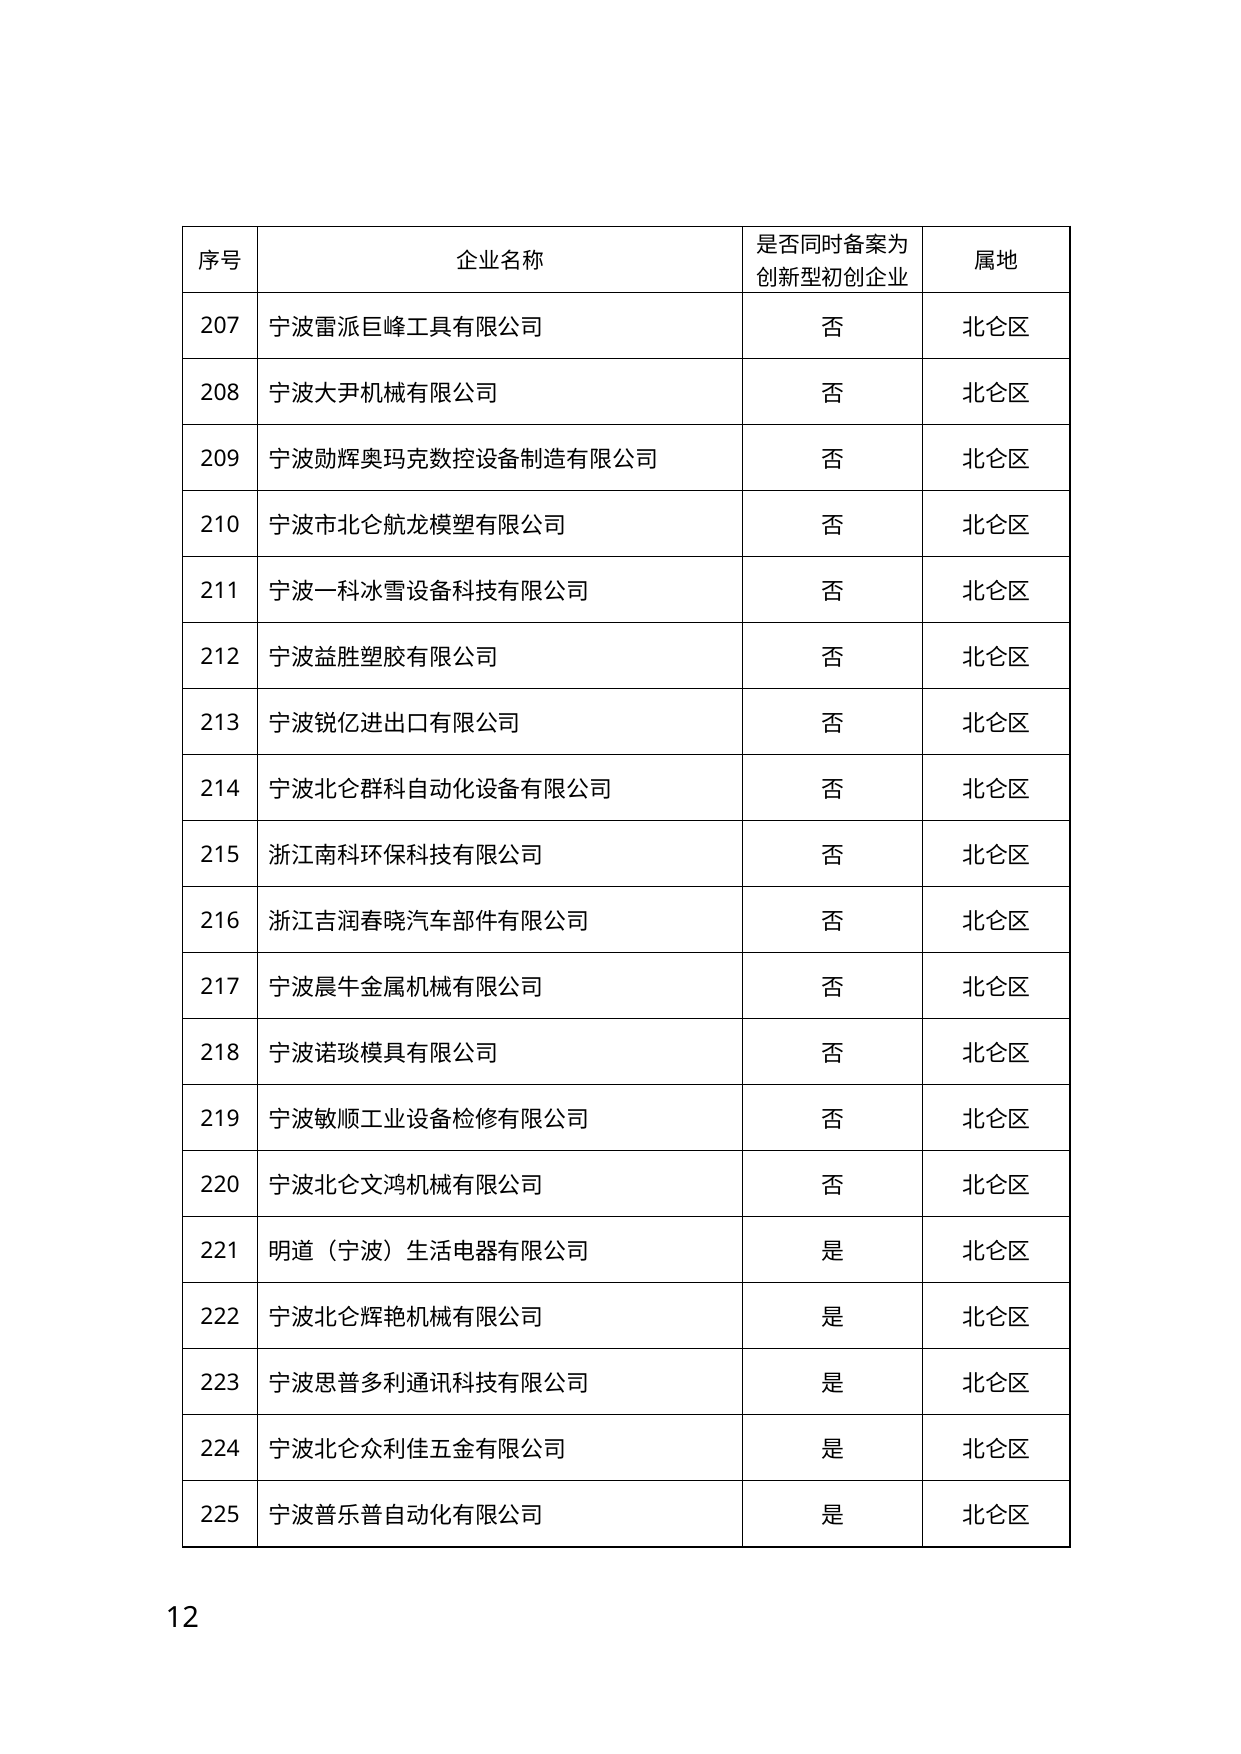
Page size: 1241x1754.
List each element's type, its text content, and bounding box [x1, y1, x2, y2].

table_cell 北仑区 [923, 1283, 1069, 1348]
table_cell 208 [183, 359, 257, 424]
table_cell 216 [183, 887, 257, 952]
table_cell 宁波北仑文鸿机械有限公司 [258, 1151, 742, 1216]
table_cell 否 [743, 689, 922, 754]
table_cell 宁波益胜塑胶有限公司 [258, 623, 742, 688]
table_cell 220 [183, 1151, 257, 1216]
table_cell 浙江吉润春晓汽车部件有限公司 [258, 887, 742, 952]
table_cell 北仑区 [923, 359, 1069, 424]
table_cell 宁波北仑辉艳机械有限公司 [258, 1283, 742, 1348]
table_cell 明道（宁波）生活电器有限公司 [258, 1217, 742, 1282]
table_cell 宁波北仑群科自动化设备有限公司 [258, 755, 742, 820]
table_cell 否 [743, 1151, 922, 1216]
table_cell 218 [183, 1019, 257, 1084]
table_cell 是 [743, 1481, 922, 1546]
table_cell 219 [183, 1085, 257, 1150]
table_cell 宁波锐亿进出口有限公司 [258, 689, 742, 754]
table_cell 宁波敏顺工业设备检修有限公司 [258, 1085, 742, 1150]
table_cell 210 [183, 491, 257, 556]
table_cell 是 [743, 1415, 922, 1480]
table_cell 否 [743, 491, 922, 556]
table_cell 北仑区 [923, 689, 1069, 754]
table_cell 北仑区 [923, 887, 1069, 952]
table_cell 221 [183, 1217, 257, 1282]
table_header 属地 [923, 227, 1069, 292]
table_cell 北仑区 [923, 425, 1069, 490]
table_cell 宁波北仑众利佳五金有限公司 [258, 1415, 742, 1480]
table_cell 否 [743, 293, 922, 358]
table_cell 否 [743, 1019, 922, 1084]
table_header 是否同时备案为创新型初创企业 [743, 227, 922, 292]
table_cell 北仑区 [923, 953, 1069, 1018]
table_header 企业名称 [258, 227, 742, 292]
table_cell 209 [183, 425, 257, 490]
table_cell 宁波诺琰模具有限公司 [258, 1019, 742, 1084]
table_cell 北仑区 [923, 1019, 1069, 1084]
table_cell 212 [183, 623, 257, 688]
table_cell 否 [743, 623, 922, 688]
table_cell 215 [183, 821, 257, 886]
table_cell 宁波晨牛金属机械有限公司 [258, 953, 742, 1018]
table_cell 北仑区 [923, 1481, 1069, 1546]
table_cell 214 [183, 755, 257, 820]
table_cell 北仑区 [923, 293, 1069, 358]
table_cell 北仑区 [923, 1415, 1069, 1480]
table_cell 北仑区 [923, 821, 1069, 886]
table_cell 宁波市北仑航龙模塑有限公司 [258, 491, 742, 556]
table_cell 北仑区 [923, 623, 1069, 688]
table_cell 211 [183, 557, 257, 622]
table_cell 北仑区 [923, 1217, 1069, 1282]
table_cell 否 [743, 953, 922, 1018]
table_cell 是 [743, 1349, 922, 1414]
table_cell 宁波勋辉奥玛克数控设备制造有限公司 [258, 425, 742, 490]
table_cell 是 [743, 1217, 922, 1282]
table_cell 223 [183, 1349, 257, 1414]
table_cell 224 [183, 1415, 257, 1480]
table_cell 宁波大尹机械有限公司 [258, 359, 742, 424]
table_cell 北仑区 [923, 1085, 1069, 1150]
table_cell 浙江南科环保科技有限公司 [258, 821, 742, 886]
table_cell 225 [183, 1481, 257, 1546]
table_cell 否 [743, 887, 922, 952]
table_cell 北仑区 [923, 491, 1069, 556]
table_cell 否 [743, 821, 922, 886]
table_cell 否 [743, 1085, 922, 1150]
table_cell 宁波雷派巨峰工具有限公司 [258, 293, 742, 358]
table_header 序号 [183, 227, 257, 292]
table_cell 222 [183, 1283, 257, 1348]
table_cell 213 [183, 689, 257, 754]
table_cell 否 [743, 755, 922, 820]
table_cell 207 [183, 293, 257, 358]
table_cell 北仑区 [923, 557, 1069, 622]
table_cell 北仑区 [923, 1151, 1069, 1216]
table_cell 北仑区 [923, 1349, 1069, 1414]
table_cell 宁波一科冰雪设备科技有限公司 [258, 557, 742, 622]
table_cell 否 [743, 359, 922, 424]
table_cell 宁波普乐普自动化有限公司 [258, 1481, 742, 1546]
table_cell 是 [743, 1283, 922, 1348]
table_cell 宁波思普多利通讯科技有限公司 [258, 1349, 742, 1414]
table_cell 217 [183, 953, 257, 1018]
table_cell 北仑区 [923, 755, 1069, 820]
table_cell 否 [743, 425, 922, 490]
table_cell 否 [743, 557, 922, 622]
